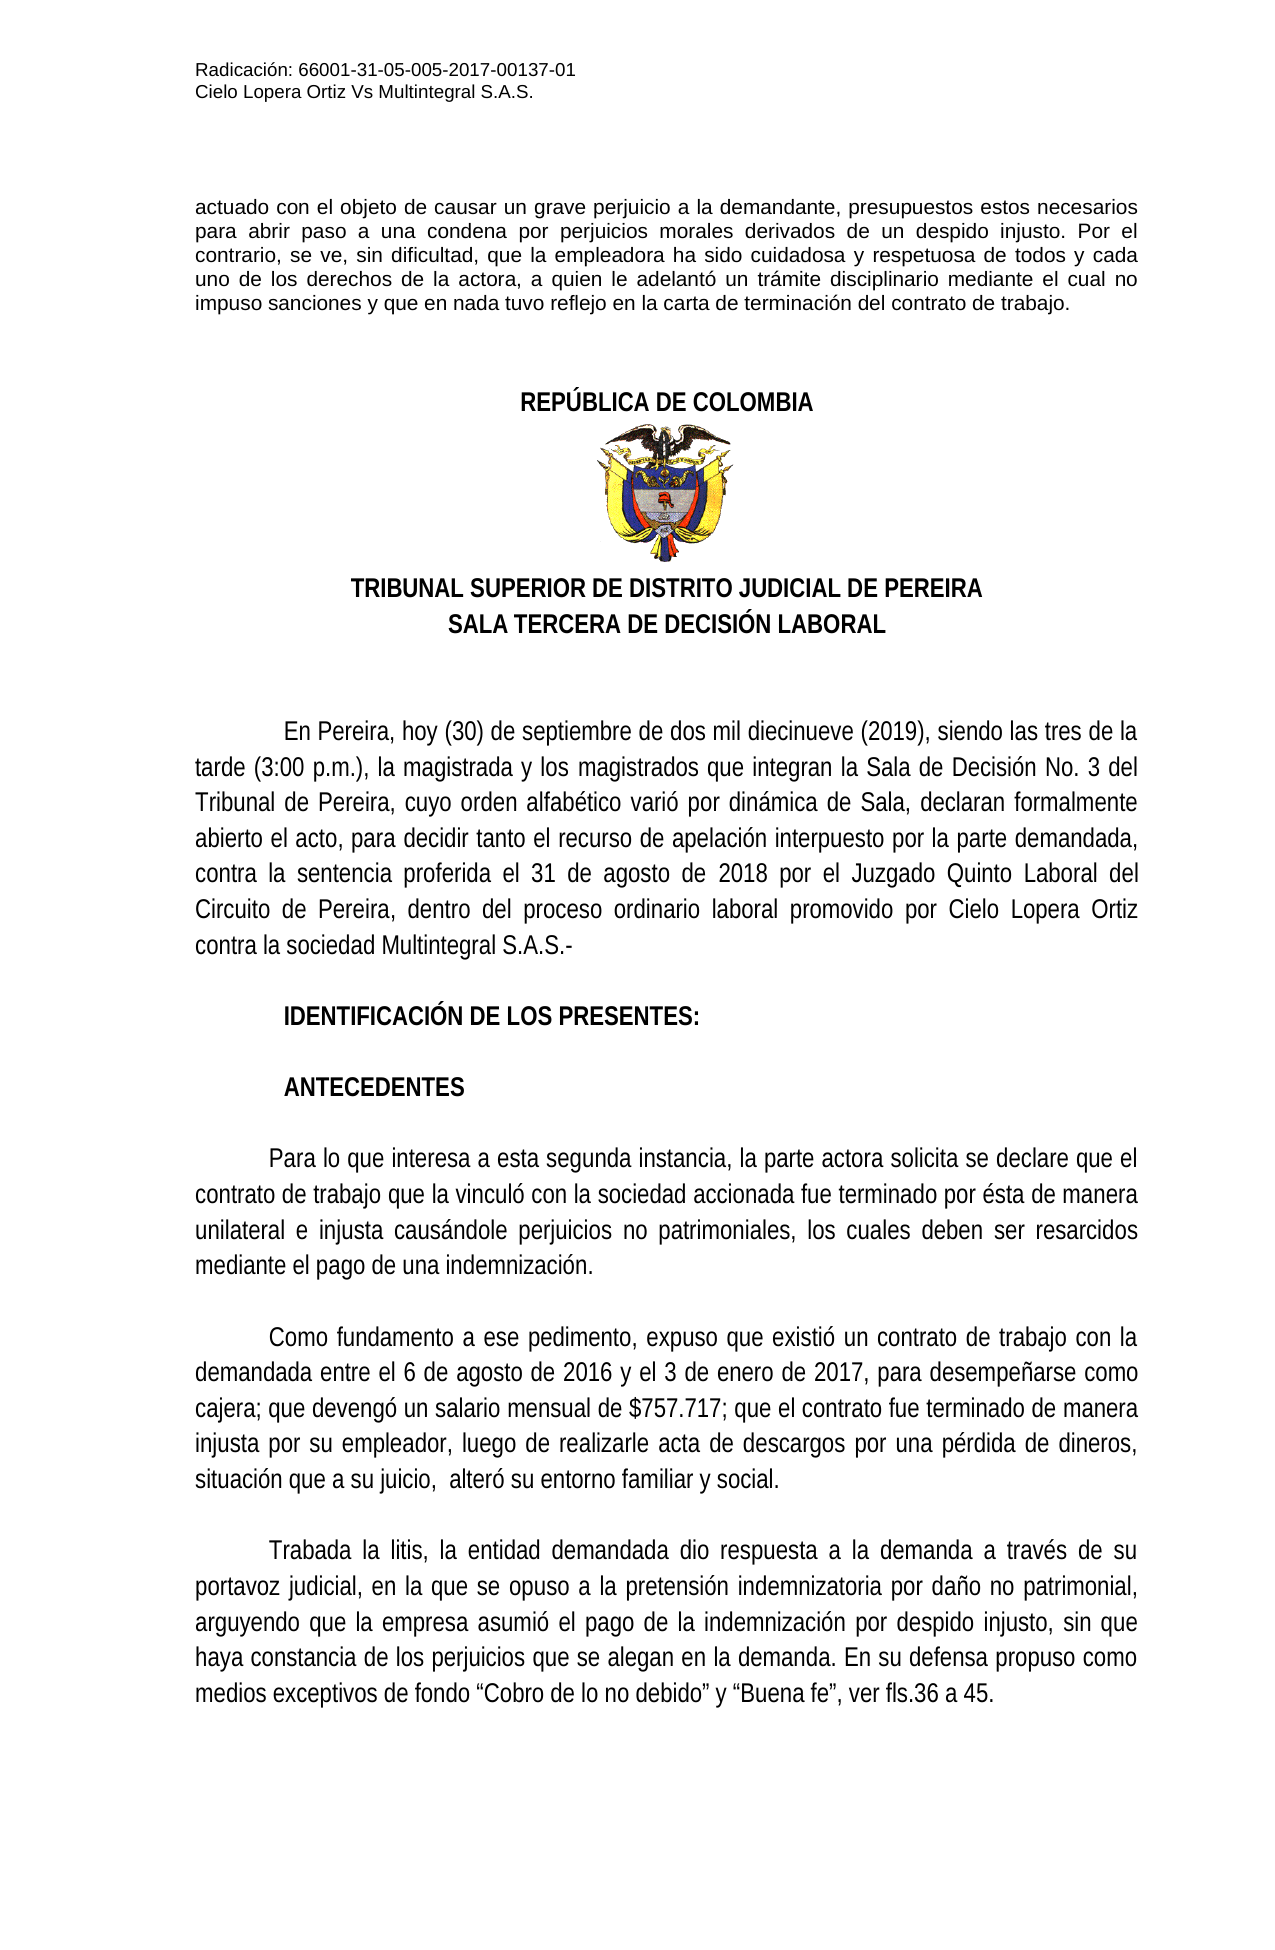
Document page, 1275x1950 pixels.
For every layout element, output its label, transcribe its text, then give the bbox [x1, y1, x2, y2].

text TRIBUNAL SUPERIOR DE DISTRITO JUDICIAL DE PEREIRA [195, 422, 1139, 603]
text IDENTIFICACIÓN DE LOS PRESENTES: [195, 1000, 1139, 1031]
text Como fundamento a ese pedimento, expuso que existió un contrato de trabajo con la demandada entre el 6 de agosto de 2016 y el 3 de enero de 2017, para desempeñarse como cajera; que devengó un salario mensual de $757.717; que el contrato fue terminado de manera injusta por su empleador, luego de realizarle acta de descargos por una pérdida de dineros, situación que a su juicio, alteró su entorno familiar y social. [195, 1321, 1139, 1494]
text SALA TERCERA DE DECISIÓN LABORAL [195, 608, 1139, 639]
text Trabada la litis, la entidad demandada dio respuesta a la demanda a través de su portavoz judicial, en la que se opuso a la pretensión indemnizatoria por daño no patrimonial, arguyendo que la empresa asumió el pago de la indemnización por despido injusto, sin que haya constancia de los perjuicios que se alegan en la demanda. En su defensa propuso como medios exceptivos de fondo “Cobro de lo no debido” y “Buena fe”, ver fls.36 a 45. [195, 1534, 1139, 1708]
text Para lo que interesa a esta segunda instancia, la parte actora solicita se declare que el contrato de trabajo que la vinculó con la sociedad accionada fue terminado por ésta de manera unilateral e injusta causándole perjuicios no patrimoniales, los cuales deben ser resarcidos mediante el pago de una indemnización. [195, 1142, 1139, 1280]
text REPÚBLICA DE COLOMBIA [195, 387, 1139, 418]
text En Pereira, hoy (30) de septiembre de dos mil diecinueve (2019), siendo las tres de la tarde (3:00 p.m.), la magistrada y los magistrados que integran la Sala de Decisión No. 3 del Tribunal de Pereira, cuyo orden alfabético varió por dinámica de Sala, declaran formalmente abierto el acto, para decidir tanto el recurso de apelación interpuesto por la parte demandada, contra la sentencia proferida el 31 de agosto de 2018 por el Juzgado Quinto Laboral del Circuito de Pereira, dentro del proceso ordinario laboral promovido por Cielo Lopera Ortiz contra la sociedad Multintegral S.A.S.- [195, 715, 1139, 960]
text ANTECEDENTES [195, 1071, 1139, 1102]
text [195, 195, 1139, 315]
